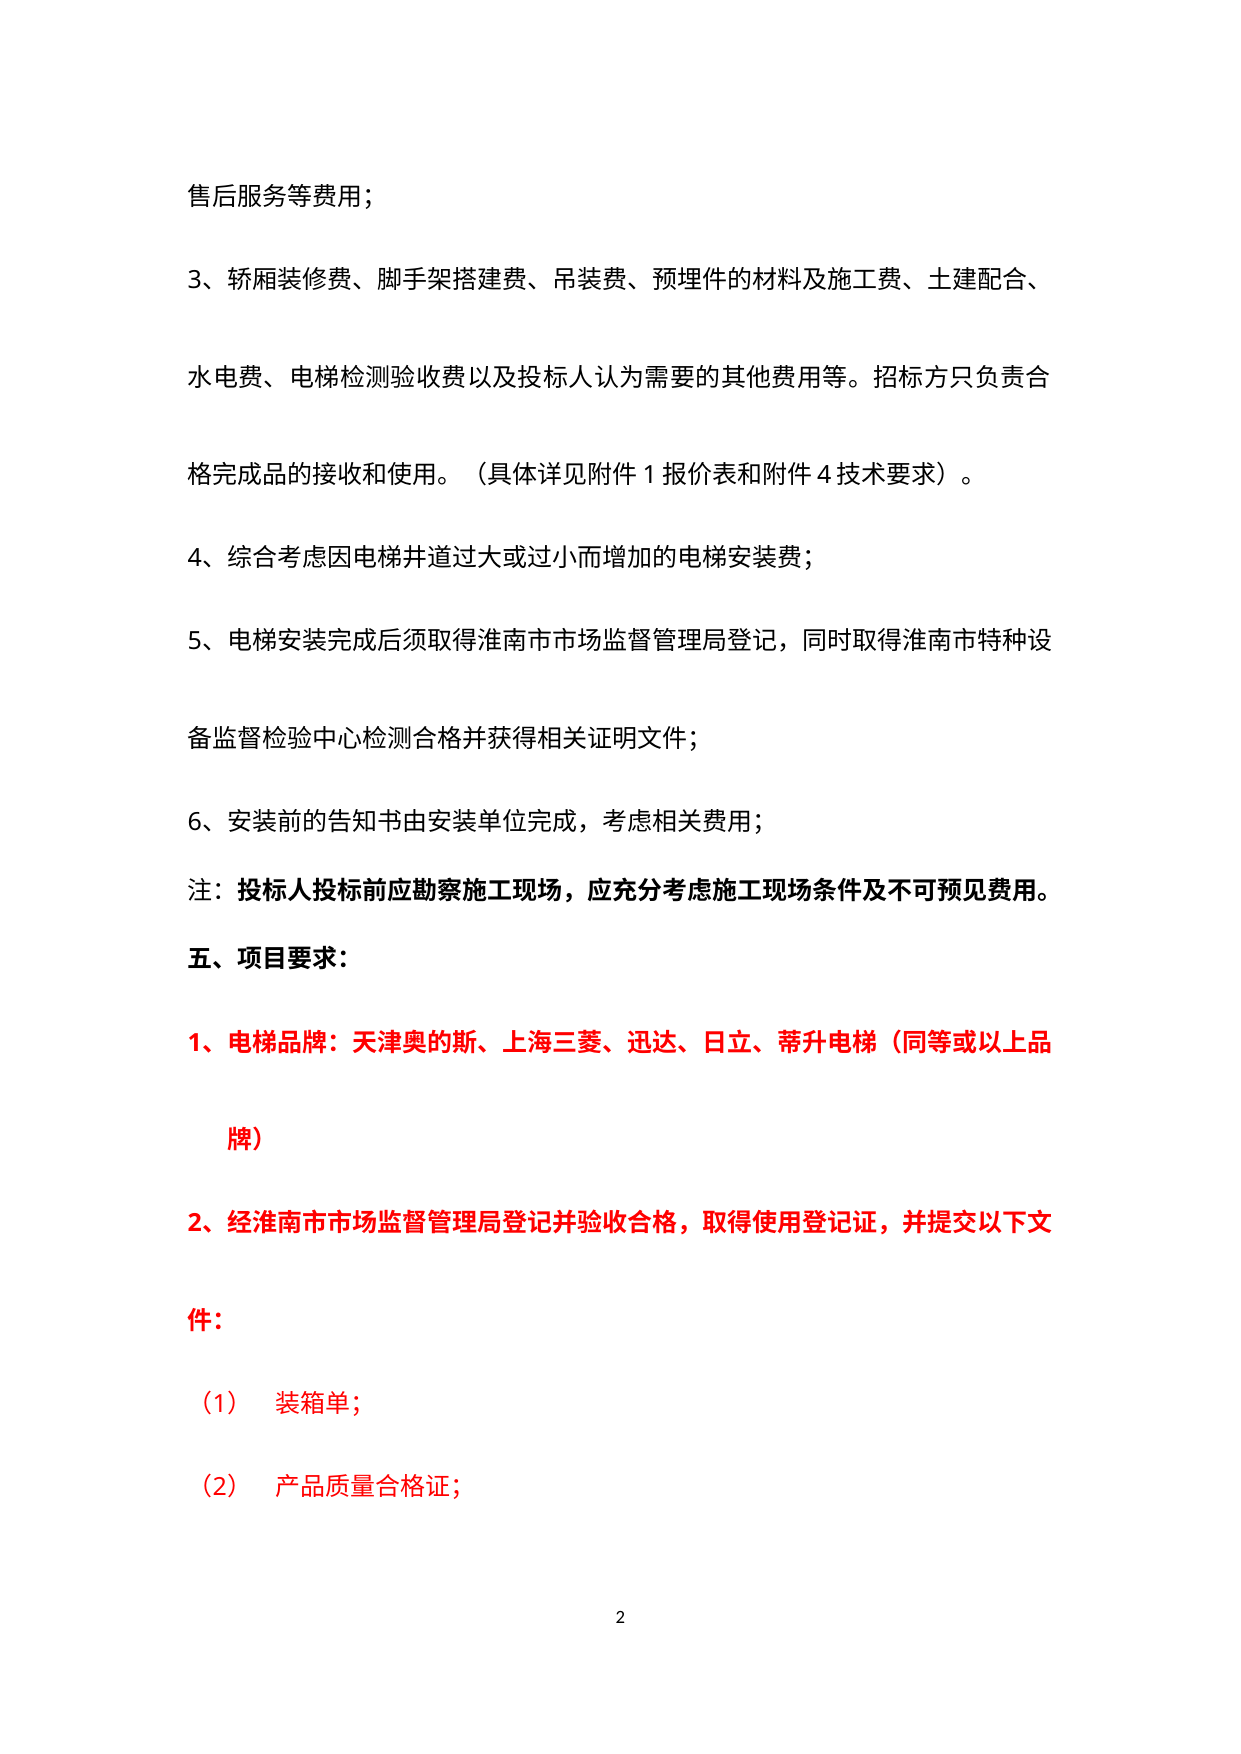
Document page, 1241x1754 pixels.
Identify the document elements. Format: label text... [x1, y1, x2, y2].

text 五、项目要求： [187, 924, 1053, 989]
text （1） 装箱单； [187, 1369, 1053, 1434]
text 4、综合考虑因电梯井道过大或过小而增加的电梯安装费； [187, 523, 1053, 588]
text 3、轿厢装修费、脚手架搭建费、吊装费、预埋件的材料及施工费、土建配合、水电费、电梯检测验收费以及投标人认为需要的其他费用等。招标方只负责合格完成品的接收和使用。（具体详见附件1报价表和附件4技术要求）。 [187, 245, 1053, 505]
text （2） 产品质量合格证； [187, 1452, 1053, 1517]
list 电梯品牌：天津奥的斯、上海三菱、迅达、日立、蒂升电梯（同等或以上品牌） [187, 1008, 1053, 1170]
text 6、安装前的告知书由安装单位完成，考虑相关费用； [187, 787, 1053, 852]
text 2、经淮南市市场监督管理局登记并验收合格，取得使用登记证，并提交以下文件： [187, 1188, 1053, 1351]
text 注：投标人投标前应勘察施工现场，应充分考虑施工现场条件及不可预见费用。 [187, 870, 1053, 906]
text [187, 162, 1053, 227]
text 5、电梯安装完成后须取得淮南市市场监督管理局登记，同时取得淮南市特种设备监督检验中心检测合格并获得相关证明文件； [187, 606, 1053, 769]
